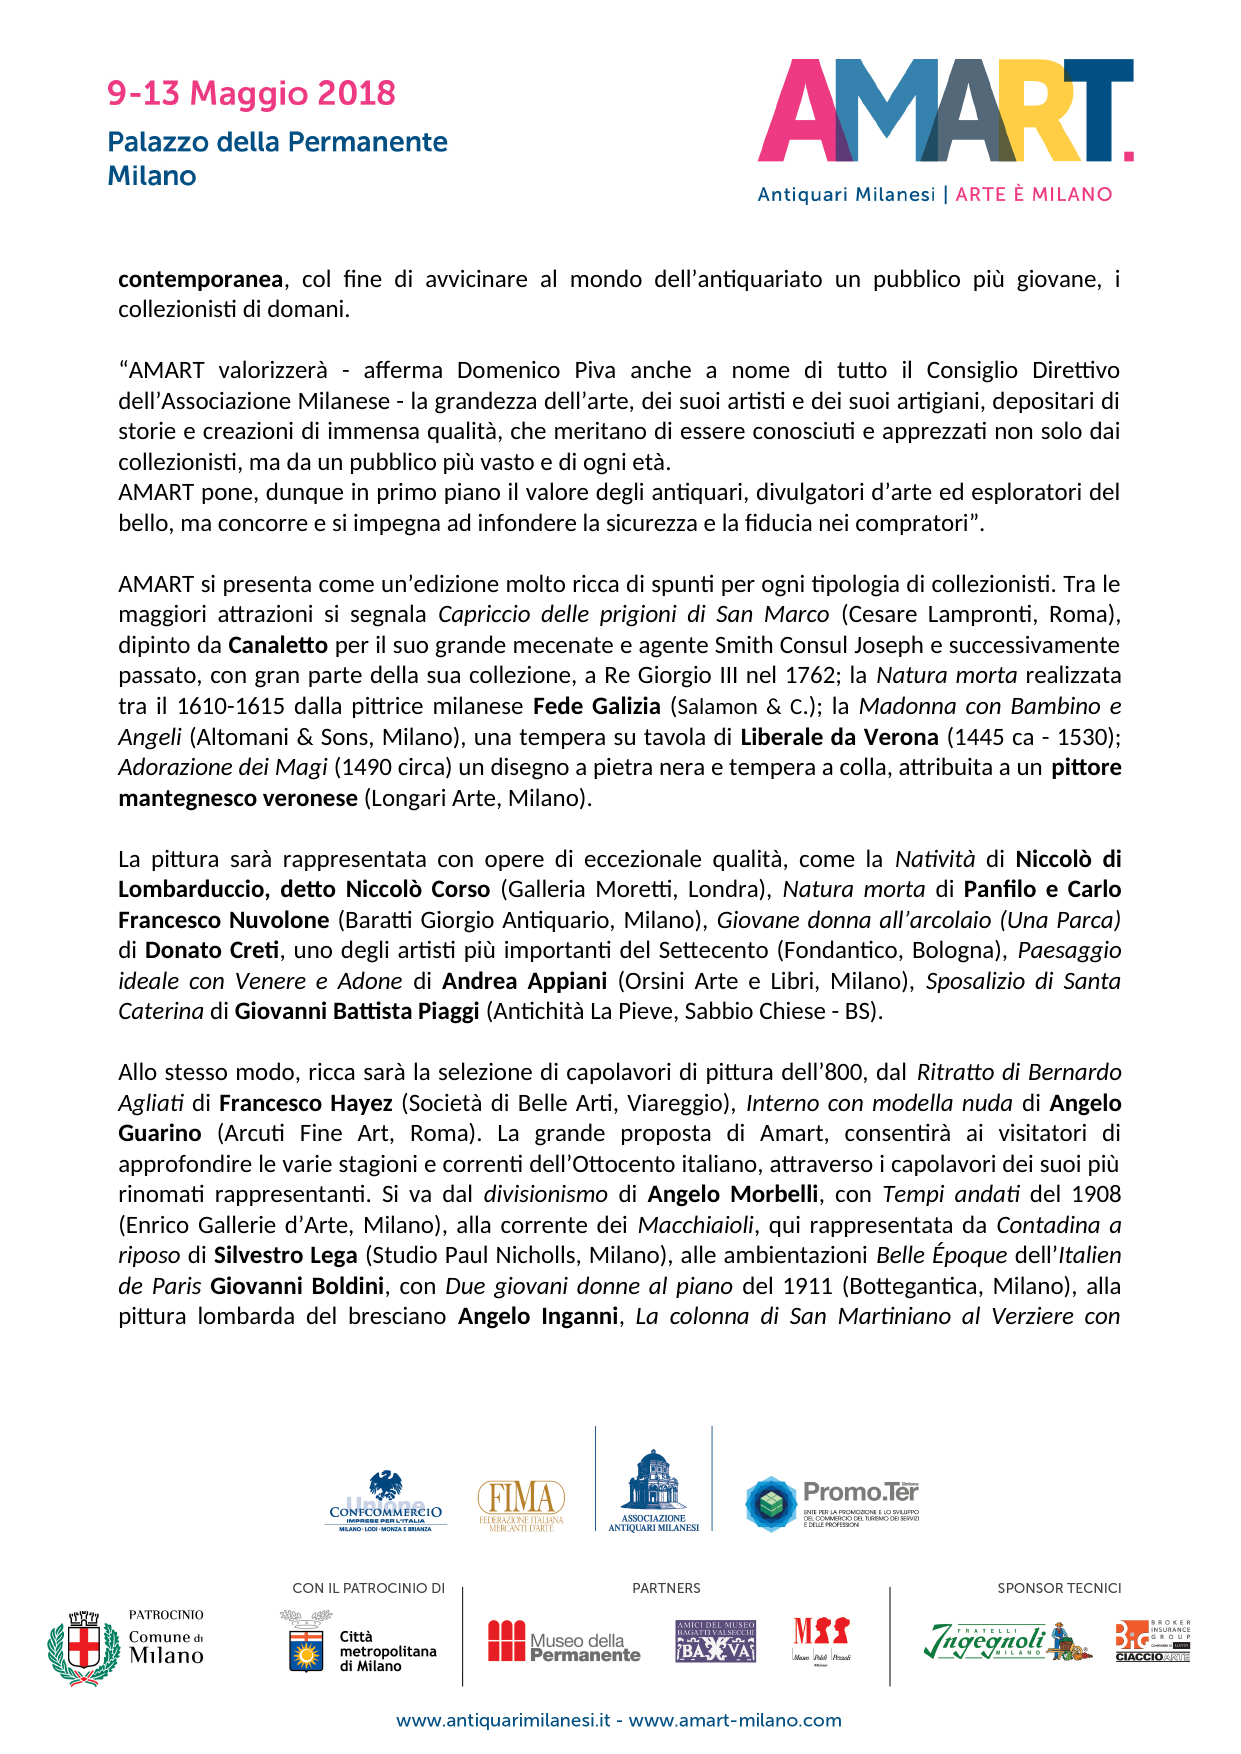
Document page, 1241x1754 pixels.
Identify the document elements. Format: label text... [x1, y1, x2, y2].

picture [0, 1372, 1241, 1754]
text AMART pone, dunque in primo piano il valore degli antiquari, divulgatori d’arte ed esploratori del bello, ma concorre e si impegna ad infondere la sicurezza e la fiducia nei compratori”. [118, 476, 1122, 537]
picture [21, 43, 1219, 229]
text AMART si presenta come un’edizione molto ricca di spunti per ogni tipologia di collezionisti. Tra le maggiori attrazioni si segnala Capriccio delle prigioni di San Marco (Cesare Lampronti, Roma), dipinto da Canaletto per il suo grande mecenate e agente Smith Consul Joseph e successivamente passato, con gran parte della sua collezione, a Re Giorgio III nel 1762; la Natura morta realizzata tra il 1610-1615 dalla pittrice milanese Fede Galizia (Salamon & C.); la Madonna con Bambino e Angeli (Altomani & Sons, Milano), una tempera su tavola di Liberale da Verona (1445 ca - 1530); Adorazione dei Magi (1490 circa) un disegno a pietra nera e tempera a colla, attribuita a un pittore mantegnesco veronese (Longari Arte, Milano). [118, 568, 1122, 812]
text “AMART valorizzerà - afferma Domenico Piva anche a nome di tutto il Consiglio Direttivo dell’Associazione Milanese - la grandezza dell’arte, dei suoi artisti e dei suoi artigiani, depositari di storie e creazioni di immensa qualità, che meritano di essere conosciuti e apprezzati non solo dai collezionisti, ma da un pubblico più vasto e di ogni età. [118, 354, 1122, 476]
text La pittura sarà rappresentata con opere di eccezionale qualità, come la Natività di Niccolò di Lombarduccio, detto Niccolò Corso (Galleria Moretti, Londra), Natura morta di Panfilo e Carlo Francesco Nuvolone (Baratti Giorgio Antiquario, Milano), Giovane donna all’arcolaio (Una Parca) di Donato Creti, uno degli artisti più importanti del Settecento (Fondantico, Bologna), Paesaggio ideale con Venere e Adone di Andrea Appiani (Orsini Arte e Libri, Milano), Sposalizio di Santa Caterina di Giovanni Battista Piaggi (Antichità La Pieve, Sabbio Chiese - BS). [118, 843, 1122, 1026]
